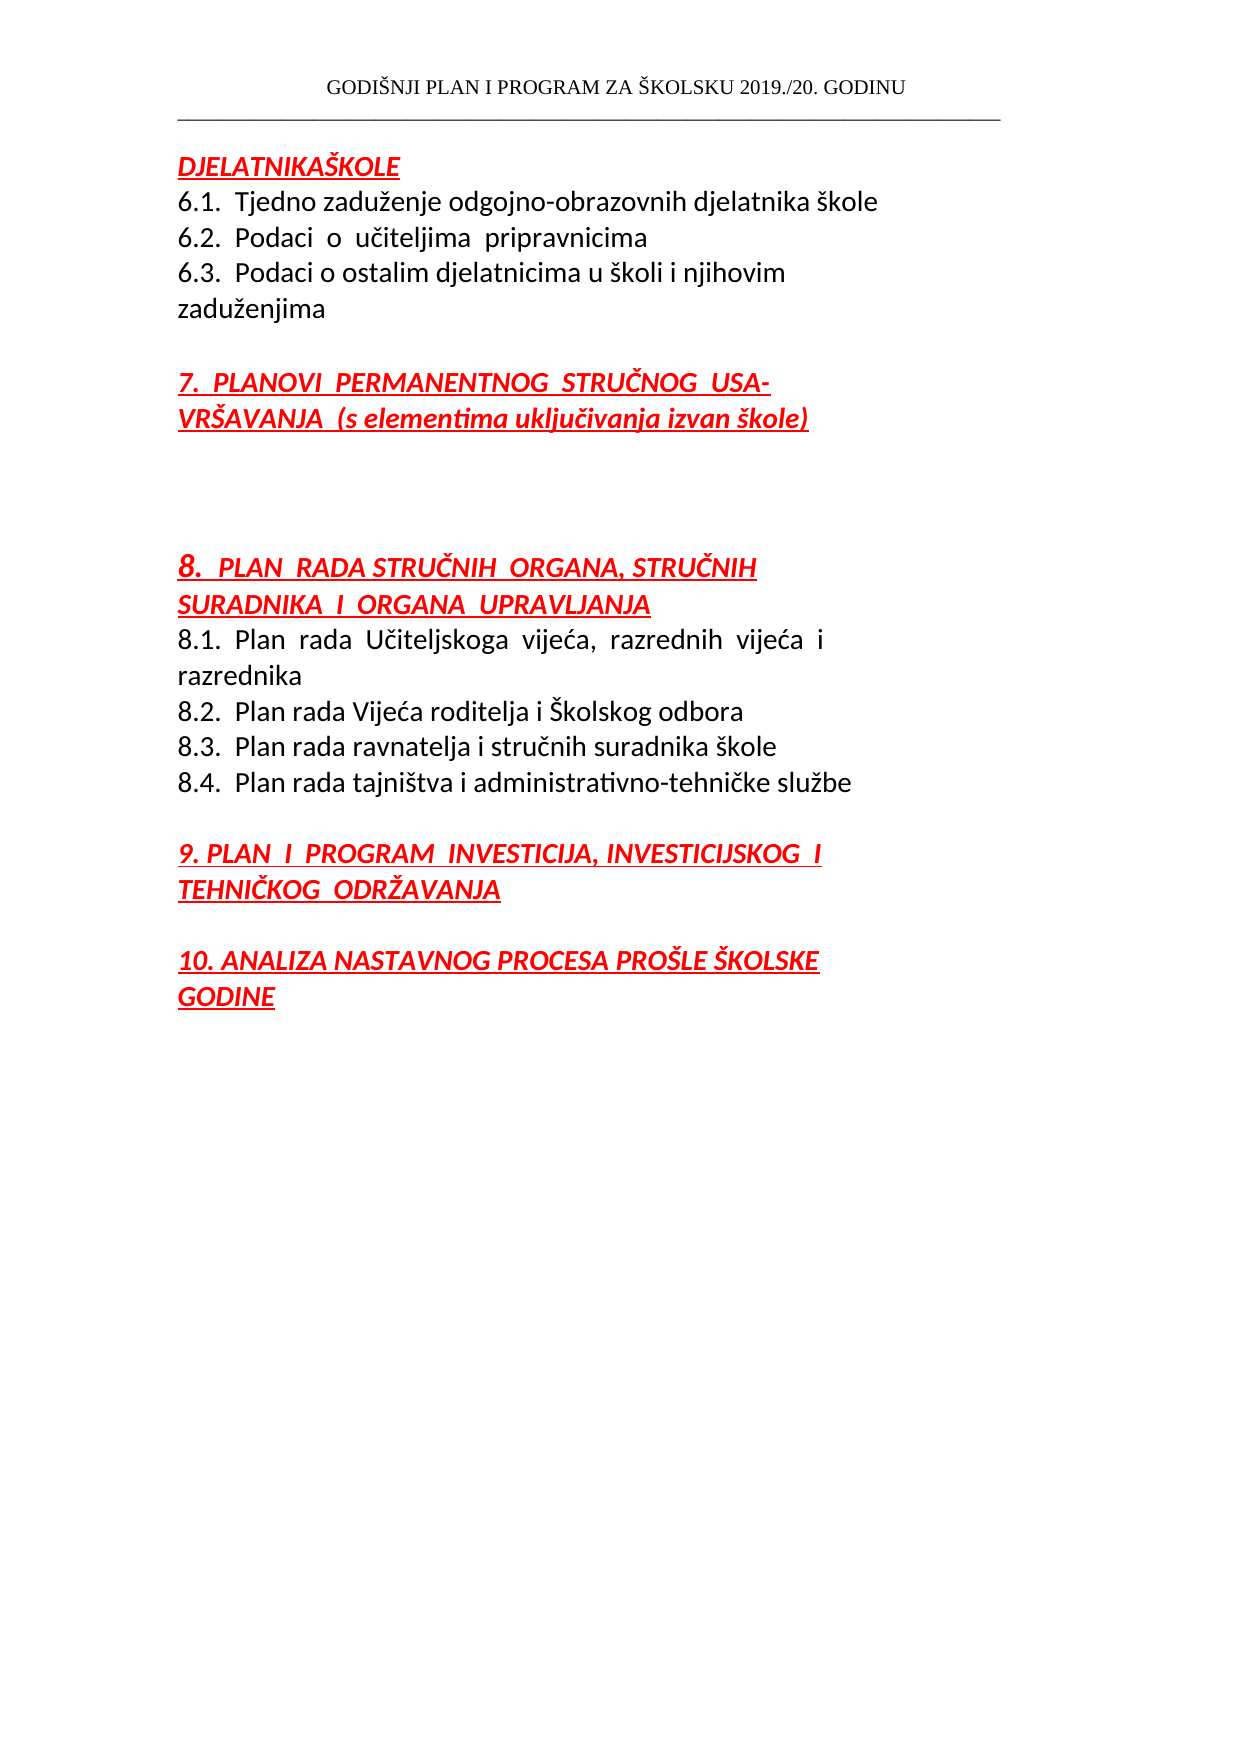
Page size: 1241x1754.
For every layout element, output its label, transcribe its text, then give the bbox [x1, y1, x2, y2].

text SURADNIKA I ORGANA UPRAVLJANJA [177, 586, 1092, 621]
text 6.1. Tjedno zaduženje odgojno-obrazovnih djelatnika škole [177, 183, 1092, 219]
text VRŠAVANJA (s elementima uključivanja izvan škole) [177, 400, 1092, 435]
text 8. PLAN RADA STRUČNIH ORGANA, STRUČNIH [177, 545, 1092, 586]
text 9. PLAN I PROGRAM INVESTICIJA, INVESTICIJSKOG I TEHNIČKOG ODRŽAVANJA [177, 835, 1092, 906]
text 8.4. Plan rada tajništva i administrativno-tehničke službe [177, 764, 1092, 799]
text 7. PLANOVI PERMANENTNOG STRUČNOG USA- [177, 364, 1092, 400]
text 10. ANALIZA NASTAVNOG PROCESA PROŠLE ŠKOLSKE [177, 942, 1092, 978]
text 8.2. Plan rada Vijeća roditelja i Školskog odbora [177, 693, 1092, 728]
text 8.3. Plan rada ravnatelja i stručnih suradnika škole [177, 728, 1092, 764]
text 6.2. Podaci o učiteljima pripravnicima [177, 219, 1092, 254]
text 6.3. Podaci o ostalim djelatnicima u školi i njihovim [177, 254, 1092, 290]
text DJELATNIKAŠKOLE [177, 148, 1092, 183]
text 8.1. Plan rada Učiteljskoga vijeća, razrednih vijeća i [177, 621, 1092, 657]
text GODINE [177, 978, 1092, 1013]
text razrednika [177, 657, 1092, 693]
text zaduženjima [177, 290, 1092, 326]
